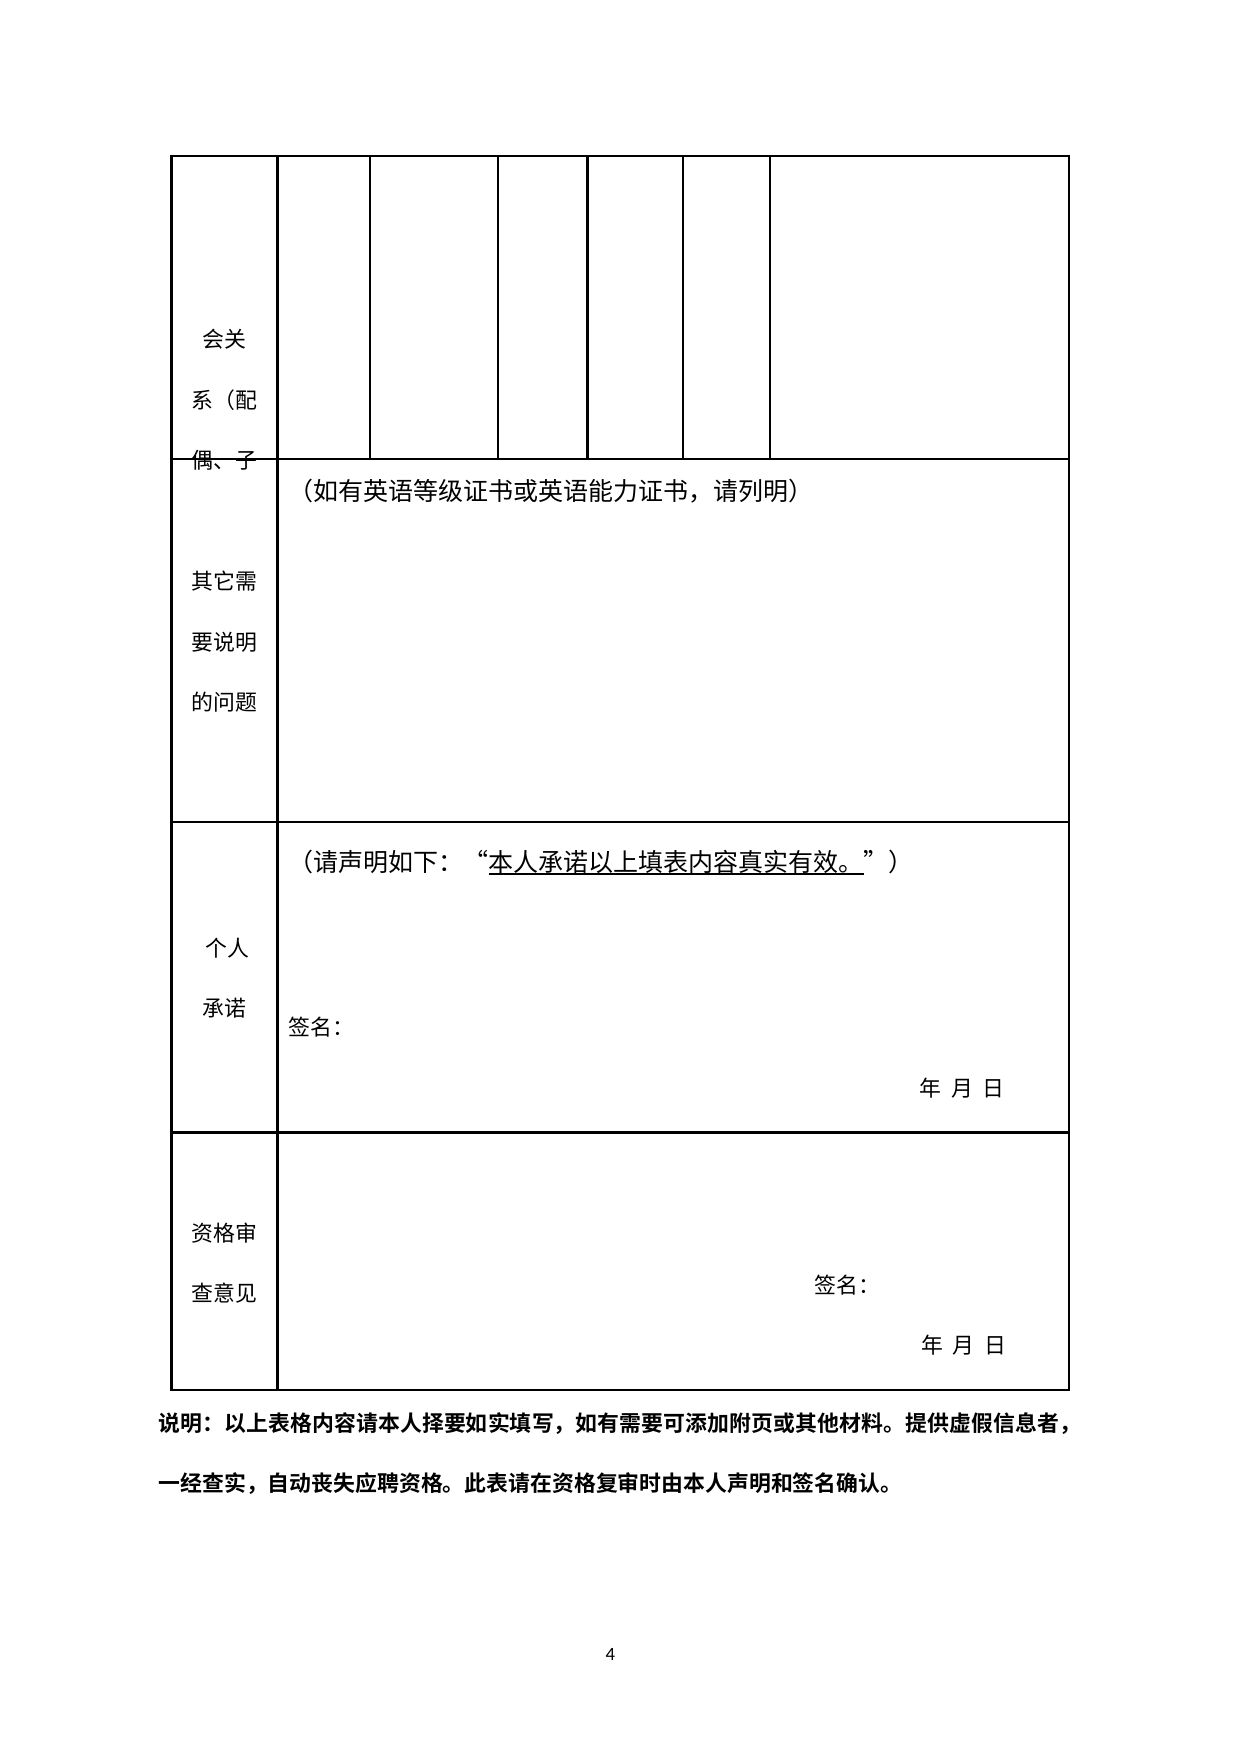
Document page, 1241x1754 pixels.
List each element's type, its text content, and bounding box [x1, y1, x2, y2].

table_cell 个人 承诺 [173, 823, 276, 1131]
table_cell （请声明如下：“本人承诺以上填表内容真实有效。”） 签名： 年 月 日 [279, 823, 1068, 1131]
table_cell [499, 157, 586, 458]
table_cell [279, 157, 369, 458]
table_cell （如有英语等级证书或英语能力证书，请列明） [279, 460, 1068, 821]
table_cell [684, 157, 769, 458]
table_cell [589, 157, 682, 458]
table_cell 资格审查意见 [173, 1134, 276, 1389]
table_cell [371, 157, 497, 458]
table_cell 其它需要说明的问题 [173, 460, 276, 821]
text 说明：以上表格内容请本人择要如实填写，如有需要可添加附页或其他材料。提供虚假信息者，一经查实，自动丧失应聘资格。此表请在资格复审时由本人声明和签名确认。 [158, 1391, 1082, 1512]
table_cell [771, 157, 1068, 458]
table_cell 签名： 年 月 日 [279, 1134, 1068, 1389]
